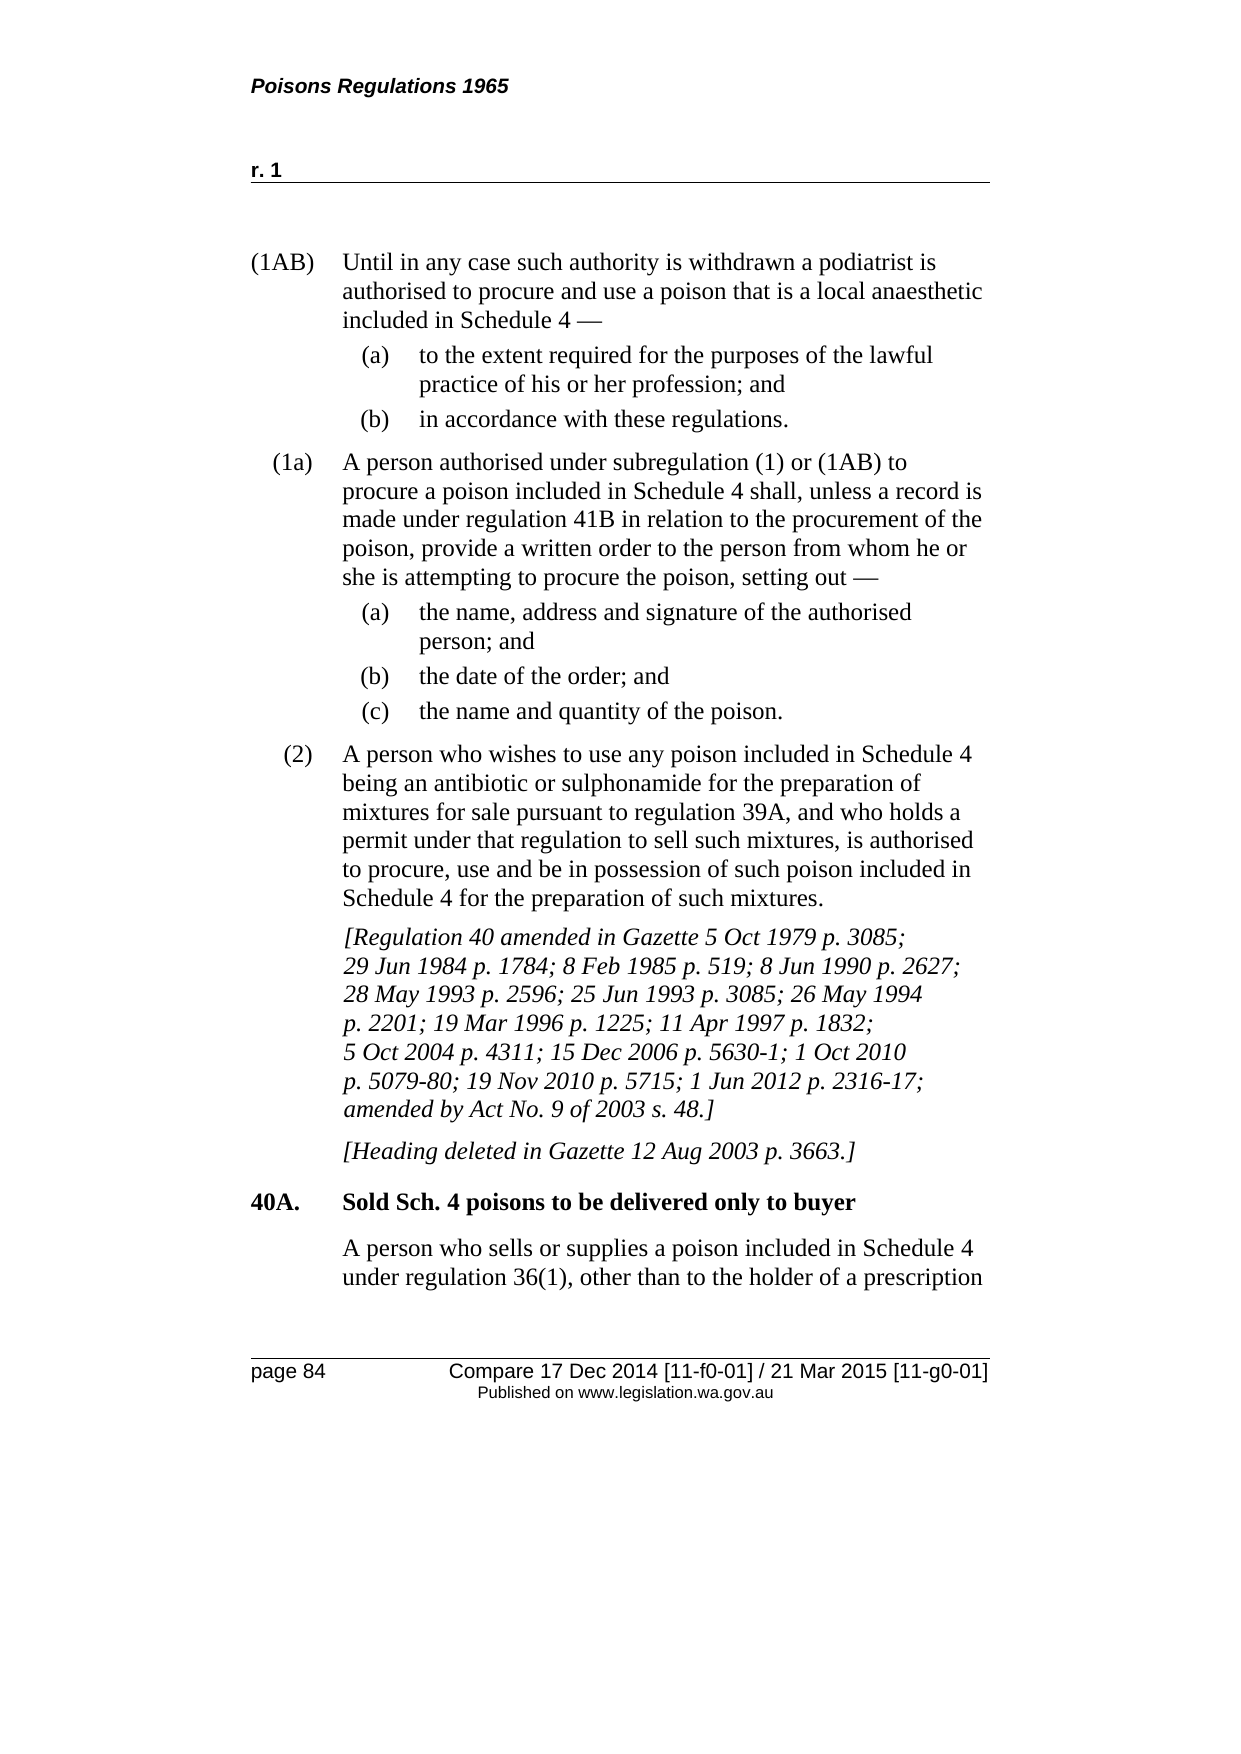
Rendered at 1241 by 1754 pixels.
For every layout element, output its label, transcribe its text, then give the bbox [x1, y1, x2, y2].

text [251, 1233, 990, 1290]
text (1a) A person authorised under subregulation (1) or (1AB) to procure a poison included in Schedule 4 shall, unless a record is made under regulation 41B in relation to the procurement of the poison, provide a written order to the person from whom he or she is attempting to procure the poison, setting out — [251, 447, 990, 591]
subtitle [Heading deleted in Gazette 12 Aug 2003 p. 3663.] [251, 1136, 990, 1164]
text (b) in accordance with these regulations. [251, 404, 990, 432]
text (a) to the extent required for the purposes of the lawful practice of his or her profession; and [251, 340, 990, 397]
text (c) the name and quantity of the poison. [251, 696, 990, 724]
text [Regulation 40 amended in Gazette 5 Oct 1979 p. 3085; 29 Jun 1984 p. 1784; 8 Feb 1985 p. 519; 8 Jun 1990 p. 2627; 28 May 1993 p. 2596; 25 Jun 1993 p. 3085; 26 May 1994 p. 2201; 19 Mar 1996 p. 1225; 11 Apr 1997 p. 1832; 5 Oct 2004 p. 4311; 15 Dec 2006 p. 5630-1; 1 Oct 2010 p. 5079-80; 19 Nov 2010 p. 5715; 1 Jun 2012 p. 2316-17; amended by Act No. 9 of 2003 s. 48.] [251, 922, 990, 1123]
subtitle 40A. Sold Sch. 4 poisons to be delivered only to buyer [251, 1187, 990, 1216]
text (b) the date of the order; and [251, 661, 990, 689]
text (2) A person who wishes to use any poison included in Schedule 4 being an antibiotic or sulphonamide for the preparation of mixtures for sale pursuant to regulation 39A, and who holds a permit under that regulation to sell such mixtures, is authorised to procure, use and be in possession of such poison included in Schedule 4 for the preparation of such mixtures. [251, 739, 990, 912]
text (1AB) Until in any case such authority is withdrawn a podiatrist is authorised to procure and use a poison that is a local anaesthetic included in Schedule 4 — [251, 247, 990, 334]
text (a) the name, address and signature of the authorised person; and [251, 597, 990, 654]
